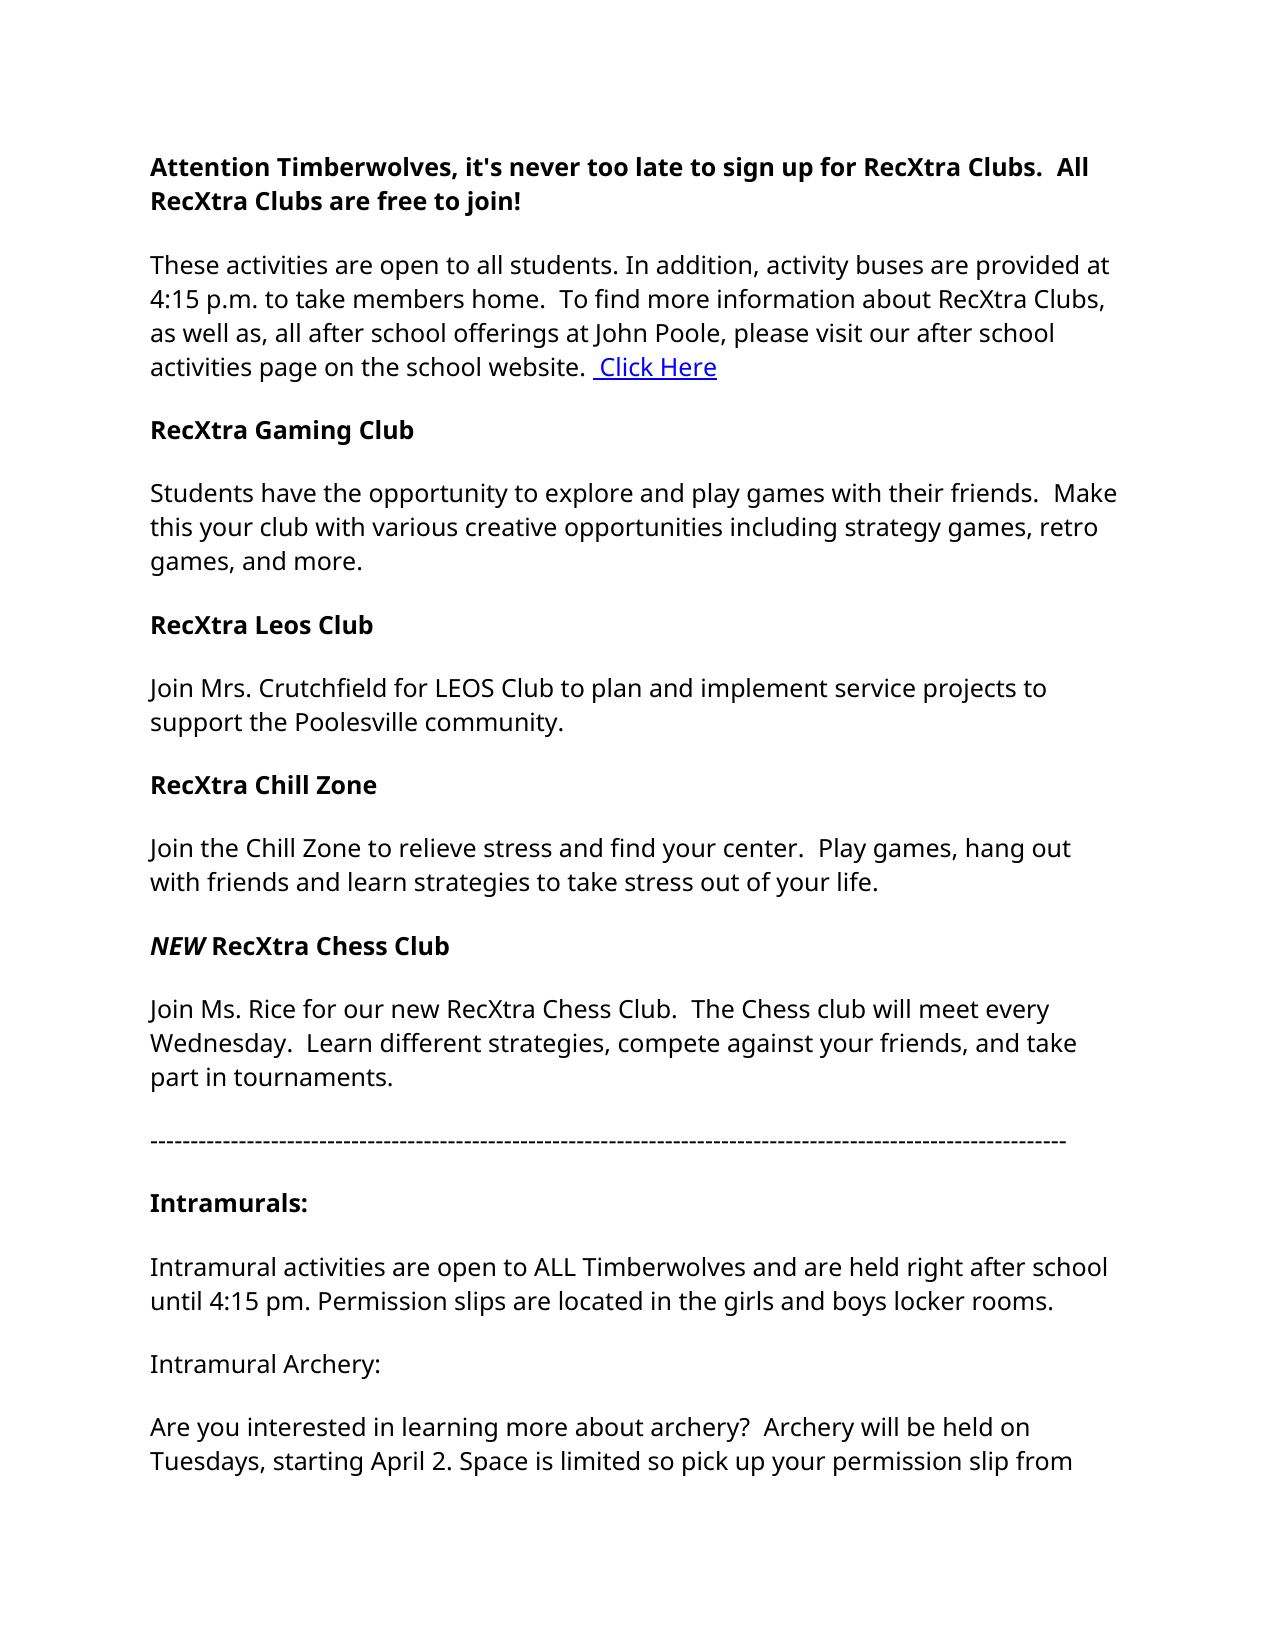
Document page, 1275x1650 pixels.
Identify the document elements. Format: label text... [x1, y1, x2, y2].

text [150, 1410, 1125, 1478]
text Join Mrs. Crutchfield for LEOS Club to plan and implement service projects to support the Poolesville community. [150, 671, 1125, 739]
text These activities are open to all students. In addition, activity buses are provided at 4:15 p.m. to take members home. To find more information about RecXtra Clubs, as well as, all after school offerings at John Poole, please visit our after school activities page on the school website. Click Here [150, 247, 1125, 383]
text NEW RecXtra Chess Club [150, 928, 1125, 962]
text Attention Timberwolves, it's never too late to sign up for RecXtra Clubs. All RecXtra Clubs are free to join! [150, 150, 1125, 218]
text Join the Chill Zone to relieve stress and find your center. Play games, hang out with friends and learn strategies to take stress out of your life. [150, 831, 1125, 899]
text RecXtra Chill Zone [150, 768, 1125, 802]
text Intramural Archery: [150, 1347, 1125, 1381]
text Intramurals: [150, 1186, 1125, 1220]
text Intramural activities are open to ALL Timberwolves and are held right after school until 4:15 pm. Permission slips are located in the girls and boys locker rooms. [150, 1249, 1125, 1317]
text RecXtra Leos Club [150, 607, 1125, 641]
text Students have the opportunity to explore and play games with their friends. Make this your club with various creative opportunities including strategy games, retro games, and more. [150, 476, 1125, 578]
text RecXtra Gaming Club [150, 413, 1125, 447]
text ------------------------------------------------------------------------------------------------------------------ [150, 1123, 1125, 1157]
text Join Ms. Rice for our new RecXtra Chess Club. The Chess club will meet every Wednesday. Learn different strategies, compete against your friends, and take part in tournaments. [150, 992, 1125, 1094]
